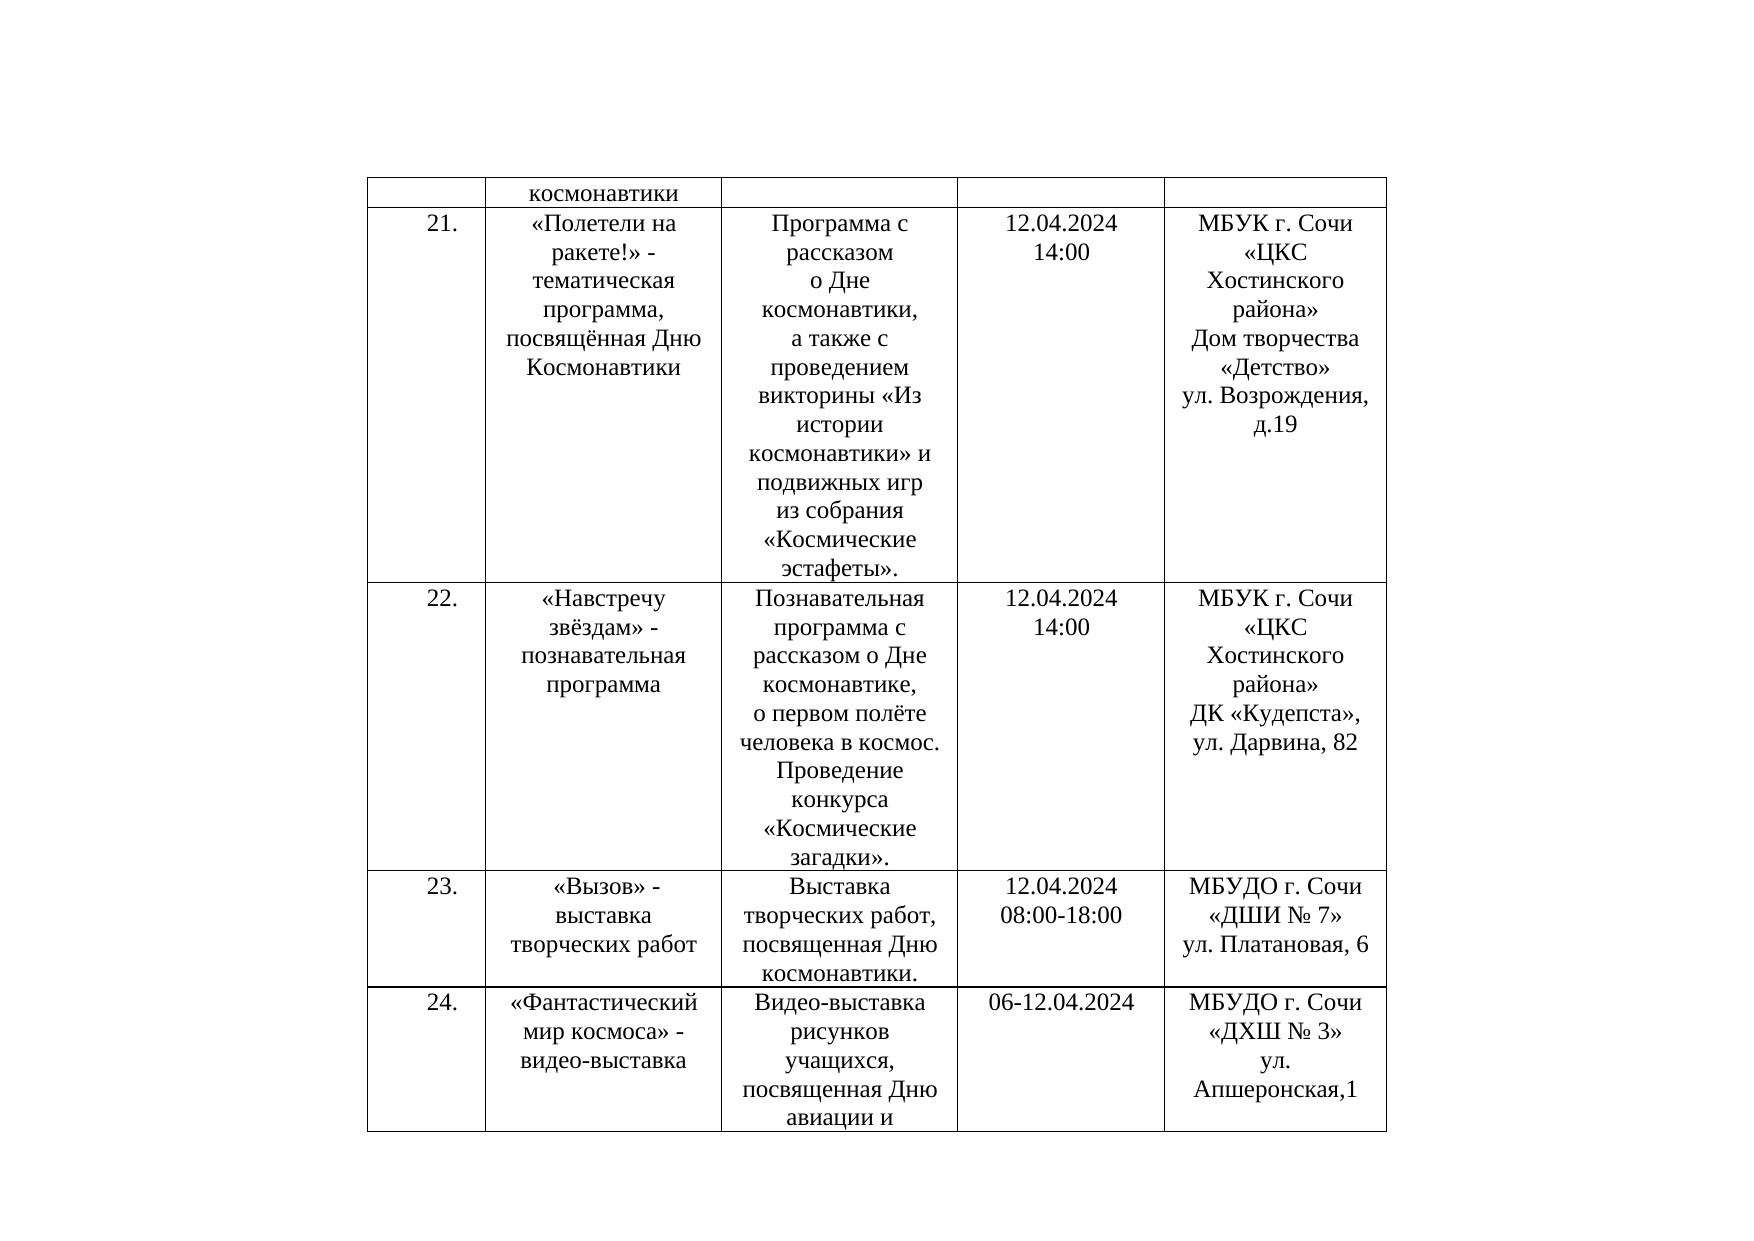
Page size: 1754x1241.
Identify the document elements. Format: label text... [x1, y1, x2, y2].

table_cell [1165, 178, 1386, 207]
table_cell «Вызов» - выставка творческих работ [486, 871, 721, 986]
table_cell Познавательная программа с рассказом о Дне космонавтике, о первом полёте человека в космос. Проведение конкурса «Космические загадки». [722, 583, 957, 870]
table_cell «Навстречу звёздам» - познавательная программа [486, 583, 721, 870]
table_cell [368, 988, 485, 1131]
table_cell МБУК г. Сочи «ЦКС Хостинского района» Дом творчества «Детство» ул. Возрождения, д.19 [1165, 208, 1386, 582]
table_cell 12.04.2024 08:00-18:00 [958, 871, 1164, 986]
table_cell 12.04.2024 14:00 [958, 583, 1164, 870]
table_cell [368, 208, 485, 582]
table_cell МБУК г. Сочи «ЦКС Хостинского района» ДК «Кудепста», ул. Дарвина, 82 [1165, 583, 1386, 870]
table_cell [1165, 988, 1386, 1131]
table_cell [486, 178, 721, 207]
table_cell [722, 178, 957, 207]
table_cell [368, 178, 485, 207]
table_cell 06-12.04.2024 [958, 988, 1164, 1131]
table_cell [722, 988, 957, 1131]
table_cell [486, 988, 721, 1131]
table_cell Выставка творческих работ, посвященная Дню космонавтики. [722, 871, 957, 986]
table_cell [958, 178, 1164, 207]
table_cell [368, 871, 485, 986]
table_cell Программа с рассказом о Дне космонавтики, а также с проведением викторины «Из истории космонавтики» и подвижных игр из собрания «Космические эстафеты». [722, 208, 957, 582]
table_cell МБУДО г. Сочи «ДШИ № 7» ул. Платановая, 6 [1165, 871, 1386, 986]
table_cell «Полетели на ракете!» - тематическая программа, посвящённая Дню Космонавтики [486, 208, 721, 582]
table_cell 12.04.2024 14:00 [958, 208, 1164, 582]
table_cell [368, 583, 485, 870]
